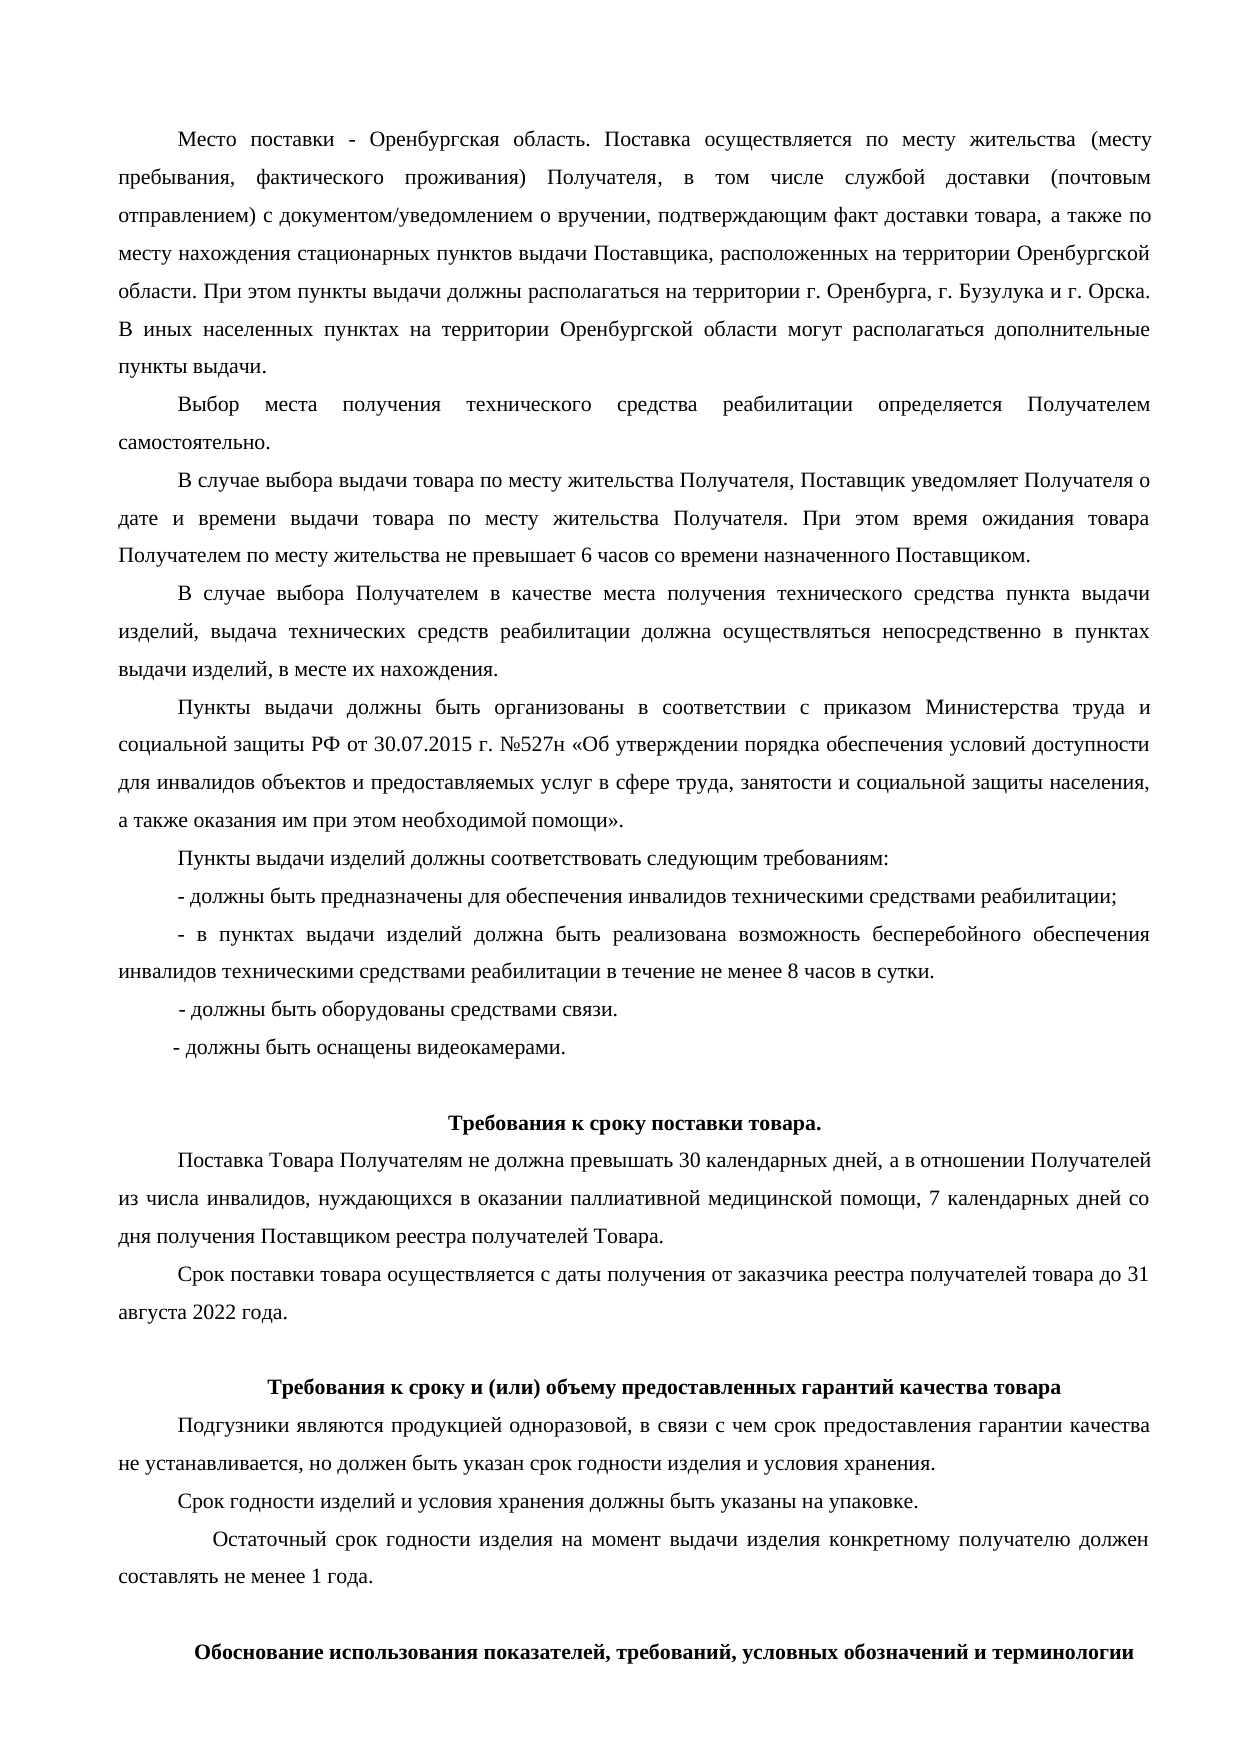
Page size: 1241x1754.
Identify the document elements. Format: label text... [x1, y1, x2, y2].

text В случае выбора Получателем в качестве места получения технического средства пункта выдачи изделий, выдача технических средств реабилитации должна осуществляться непосредственно в пунктах выдачи изделий, в месте их нахождения. [118, 580, 1152, 681]
text Место поставки - Оренбургская область. Поставка осуществляется по месту жительства (месту пребывания, фактического проживания) Получателя, в том числе службой доставки (почтовым отправлением) с документом/уведомлением о вручении, подтверждающим факт доставки товара, а также по месту нахождения стационарных пунктов выдачи Поставщика, расположенных на территории Оренбургской области. При этом пункты выдачи должны располагаться на территории г. Оренбурга, г. Бузулука и г. Орска. В иных населенных пунктах на территории Оренбургской области могут располагаться дополнительные пункты выдачи. [118, 126, 1152, 378]
text - должны быть оборудованы средствами связи. [118, 996, 1152, 1021]
text Пункты выдачи изделий должны соответствовать следующим требованиям: [118, 845, 1152, 870]
text Подгузники являются продукцией одноразовой, в связи с чем срок предоставления гарантии качества не устанавливается, но должен быть указан срок годности изделия и условия хранения. [118, 1412, 1152, 1475]
text Требования к сроку поставки товара. [118, 1109, 1152, 1135]
text Поставка Товара Получателям не должна превышать 30 календарных дней, а в отношении Получателей из числа инвалидов, нуждающихся в оказании паллиативной медицинской помощи, 7 календарных дней со дня получения Поставщиком реестра получателей Товара. [118, 1147, 1152, 1248]
text Обоснование использования показателей, требований, условных обозначений и терминологии [118, 1639, 1152, 1664]
text В случае выбора выдачи товара по месту жительства Получателя, Поставщик уведомляет Получателя о дате и времени выдачи товара по месту жительства Получателя. При этом время ожидания товара Получателем по месту жительства не превышает 6 часов со времени назначенного Поставщиком. [118, 467, 1152, 568]
text - должны быть оснащены видеокамерами. [118, 1034, 1152, 1059]
text Выбор места получения технического средства реабилитации определяется Получателем самостоятельно. [118, 391, 1152, 454]
text - должны быть предназначены для обеспечения инвалидов техническими средствами реабилитации; [118, 883, 1152, 908]
text Пункты выдачи должны быть организованы в соответствии с приказом Министерства труда и социальной защиты РФ от 30.07.2015 г. №527н «Об утверждении порядка обеспечения условий доступности для инвалидов объектов и предоставляемых услуг в сфере труда, занятости и социальной защиты населения, а также оказания им при этом необходимой помощи». [118, 694, 1152, 832]
text - в пунктах выдачи изделий должна быть реализована возможность бесперебойного обеспечения инвалидов техническими средствами реабилитации в течение не менее 8 часов в сутки. [118, 921, 1152, 983]
text Срок годности изделий и условия хранения должны быть указаны на упаковке. [118, 1488, 1152, 1513]
text Требования к сроку и (или) объему предоставленных гарантий качества товара [118, 1374, 1152, 1399]
text Срок поставки товара осуществляется с даты получения от заказчика реестра получателей товара до 31 августа 2022 года. [118, 1261, 1152, 1324]
text Остаточный срок годности изделия на момент выдачи изделия конкретному получателю должен составлять не менее 1 года. [118, 1526, 1152, 1588]
